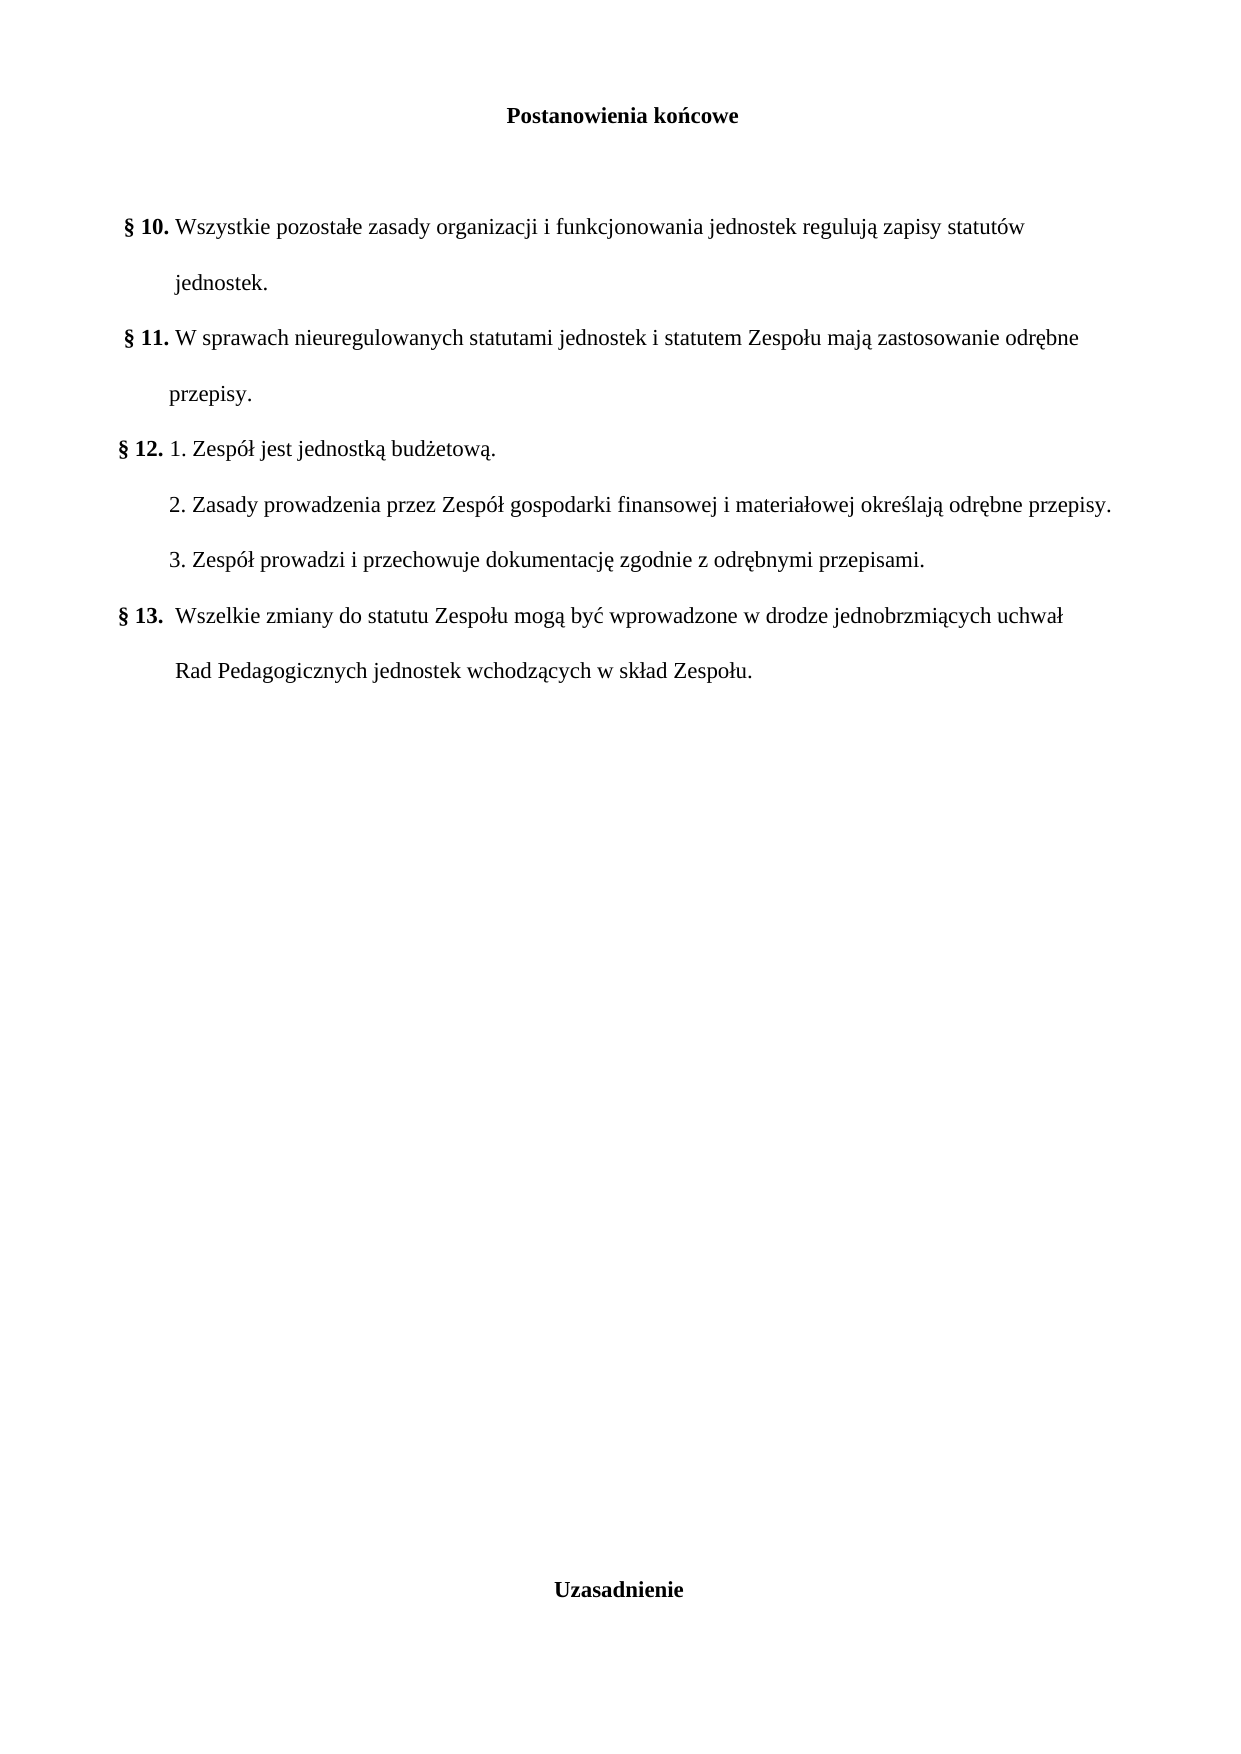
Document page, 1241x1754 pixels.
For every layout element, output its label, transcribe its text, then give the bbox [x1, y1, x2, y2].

text 3. Zespół prowadzi i przechowuje dokumentację zgodnie z odrębnymi przepisami. [106, 546, 1147, 573]
text § 10. Wszystkie pozostałe zasady organizacji i funkcjonowania jednostek regulują zapisy statutów [106, 213, 1147, 239]
text Postanowienia końcowe [106, 102, 1147, 128]
text Uzasadnienie [147, 1576, 1091, 1602]
text § 13. Wszelkie zmiany do statutu Zespołu mogą być wprowadzone w drodze jednobrzmiących uchwał [106, 602, 1147, 628]
text § 12. 1. Zespół jest jednostką budżetową. [106, 435, 1147, 462]
text § 11. W sprawach nieuregulowanych statutami jednostek i statutem Zespołu mają zastosowanie odrębne [106, 324, 1147, 351]
text 2. Zasady prowadzenia przez Zespół gospodarki finansowej i materiałowej określają odrębne przepisy. [106, 491, 1147, 517]
text przepisy. [106, 380, 1147, 406]
text Rad Pedagogicznych jednostek wchodzących w skład Zespołu. [106, 657, 1129, 684]
text jednostek. [106, 269, 1147, 295]
